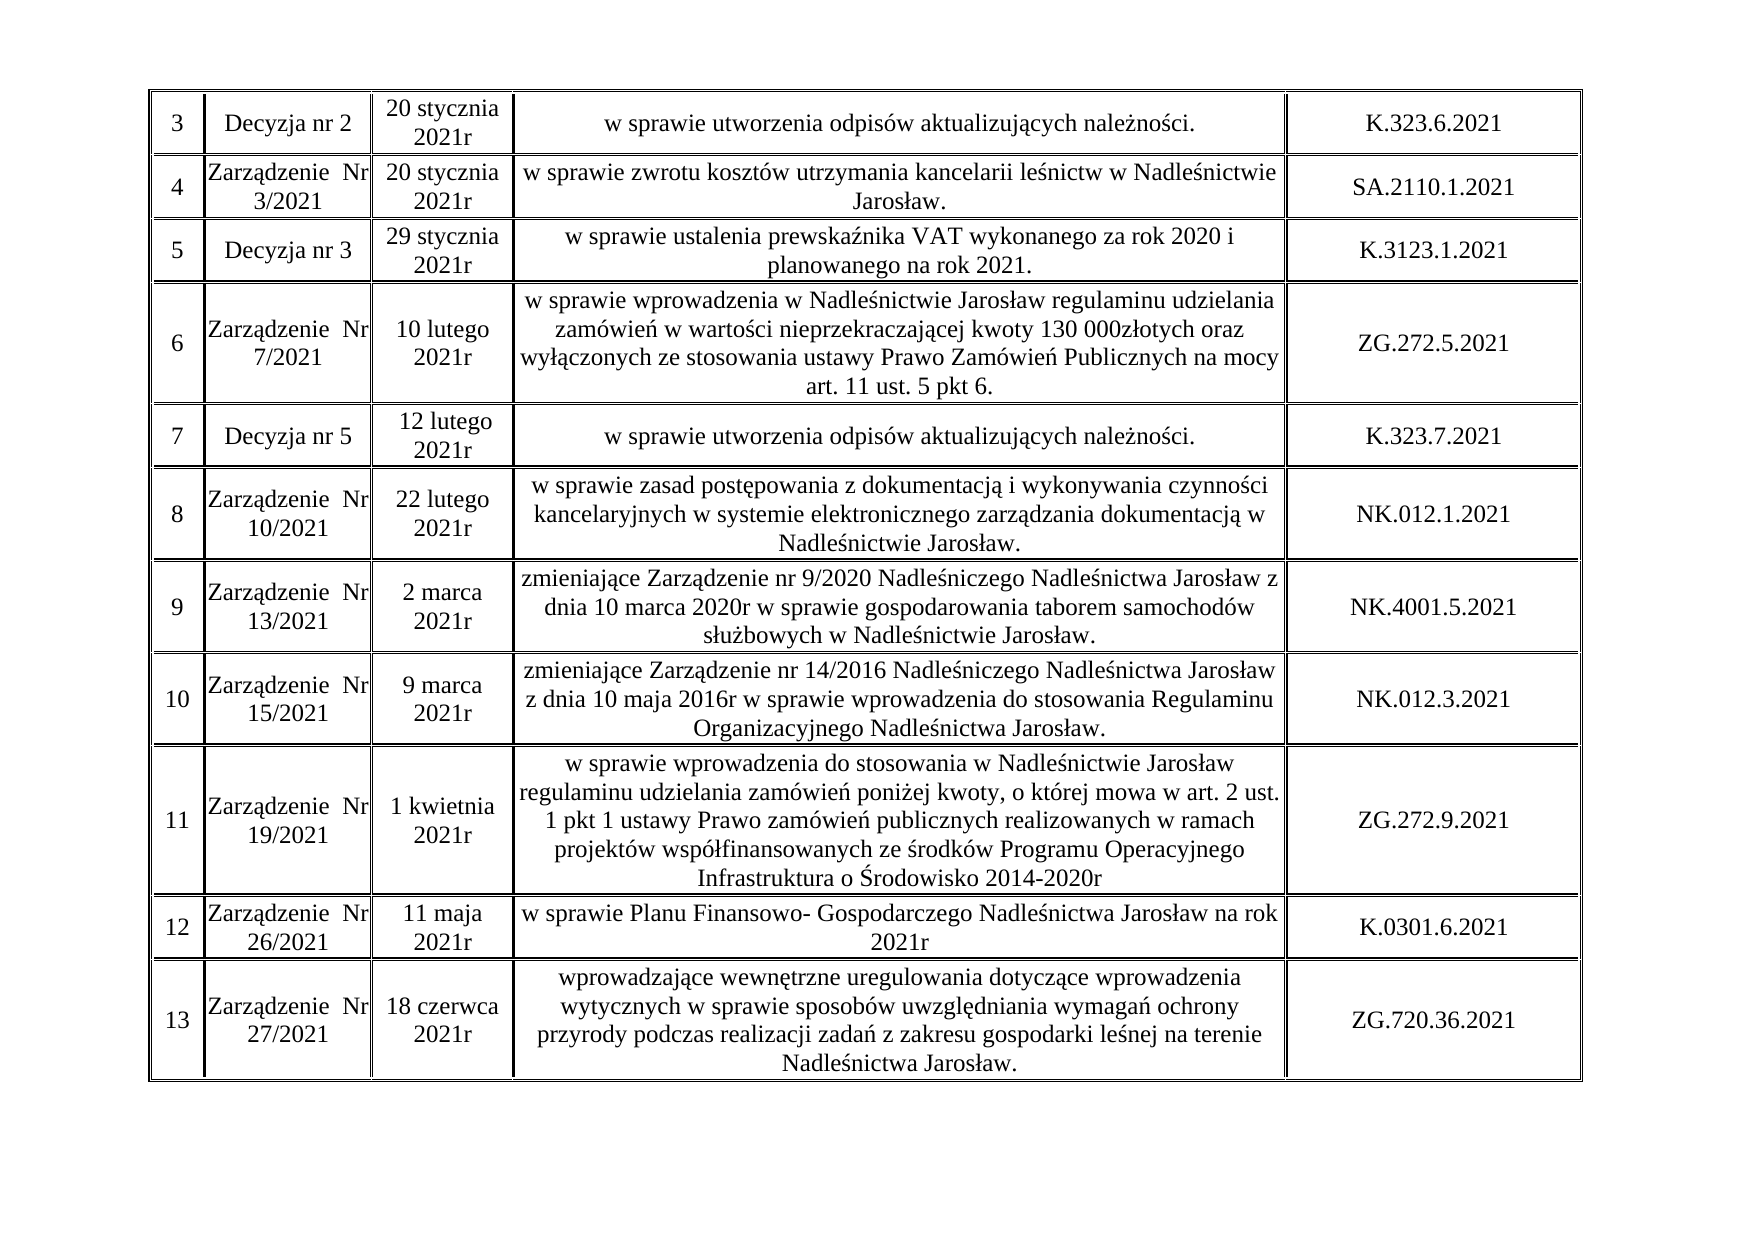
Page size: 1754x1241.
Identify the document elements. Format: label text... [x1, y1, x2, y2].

table_cell Zarządzenie Nr 19/2021 [206, 747, 370, 893]
table_cell 20 stycznia 2021r [372, 90, 513, 152]
table_cell zmieniające Zarządzenie nr 14/2016 Nadleśniczego Nadleśnictwa Jarosław z dnia 10 maja 2016r w sprawie wprowadzenia do stosowania Regulaminu Organizacyjnego Nadleśnictwa Jarosław. [515, 654, 1284, 743]
table_cell ZG.272.9.2021 [1288, 743, 1580, 893]
table_cell 18 czerwca 2021r [372, 961, 513, 1078]
table_cell w sprawie zasad postępowania z dokumentacją i wykonywania czynności kancelaryjnych w systemie elektronicznego zarządzania dokumentacją w Nadleśnictwie Jarosław. [515, 469, 1284, 558]
table_cell zmieniające Zarządzenie nr 9/2020 Nadleśniczego Nadleśnictwa Jarosław z dnia 10 marca 2020r w sprawie gospodarowania taborem samochodów służbowych w Nadleśnictwie Jarosław. [515, 562, 1284, 651]
table_cell 29 stycznia 2021r [373, 220, 512, 280]
table_cell Zarządzenie Nr 7/2021 [206, 284, 370, 402]
table_cell w sprawie Planu Finansowo- Gospodarczego Nadleśnictwa Jarosław na rok 2021r [515, 897, 1284, 957]
table_cell 1 kwietnia 2021r [373, 747, 512, 893]
table_cell 20 stycznia 2021r [373, 156, 512, 216]
table_cell w sprawie utworzenia odpisów aktualizujących należności. [513, 90, 1286, 152]
table_cell Zarządzenie Nr 13/2021 [206, 562, 370, 651]
table_cell K.3123.1.2021 [1288, 216, 1580, 280]
table_cell Decyzja nr 5 [206, 405, 370, 465]
table_cell NK.012.3.2021 [1286, 651, 1581, 743]
table_cell 2 marca 2021r [373, 562, 512, 651]
table_cell K.323.6.2021 [1286, 92, 1580, 152]
table_cell w sprawie utworzenia odpisów aktualizujących należności. [515, 405, 1284, 465]
table_cell 13 [152, 957, 204, 1078]
table_cell Zarządzenie Nr 15/2021 [206, 654, 370, 743]
table_cell Zarządzenie Nr 27/2021 [204, 961, 372, 1078]
table_cell NK.4001.5.2021 [1288, 558, 1580, 651]
table_cell 22 lutego 2021r [373, 469, 512, 558]
table_cell K.0301.6.2021 [1288, 893, 1580, 957]
table_cell 11 maja 2021r [373, 897, 512, 957]
table_cell 7 [150, 402, 204, 465]
table_cell 12 lutego 2021r [373, 405, 512, 465]
table_cell 10 lutego 2021r [373, 284, 512, 402]
table_cell 11 [152, 743, 203, 893]
table_cell 4 [152, 153, 203, 216]
table_cell ZG.720.36.2021 [1286, 957, 1580, 1078]
table_cell 9 marca 2021r [373, 654, 512, 743]
table_cell 12 [152, 893, 203, 957]
table_cell Zarządzenie Nr 10/2021 [206, 469, 370, 558]
table_cell w sprawie zwrotu kosztów utrzymania kancelarii leśnictw w Nadleśnictwie Jarosław. [515, 156, 1284, 216]
table_cell 8 [152, 465, 203, 558]
table_cell Decyzja nr 3 [206, 220, 370, 280]
table_cell 6 [152, 280, 203, 402]
table_cell wprowadzające wewnętrzne uregulowania dotyczące wprowadzenia wytycznych w sprawie sposobów uwzględniania wymagań ochrony przyrody podczas realizacji zadań z zakresu gospodarki leśnej na terenie Nadleśnictwa Jarosław. [513, 957, 1286, 1078]
table_cell Zarządzenie Nr 26/2021 [206, 897, 370, 957]
table_cell w sprawie ustalenia prewskaźnika VAT wykonanego za rok 2020 i planowanego na rok 2021. [515, 220, 1284, 280]
table_cell Zarządzenie Nr 3/2021 [206, 156, 370, 216]
table_cell SA.2110.1.2021 [1288, 153, 1580, 216]
table_cell K.323.7.2021 [1286, 402, 1581, 465]
table_cell 5 [152, 216, 203, 280]
table_cell 10 [150, 651, 204, 743]
table_cell w sprawie wprowadzenia w Nadleśnictwie Jarosław regulaminu udzielania zamówień w wartości nieprzekraczającej kwoty 130 000złotych oraz wyłączonych ze stosowania ustawy Prawo Zamówień Publicznych na mocy art. 11 ust. 5 pkt 6. [515, 284, 1284, 402]
table_cell NK.012.1.2021 [1288, 465, 1580, 558]
table_cell 3 [152, 92, 204, 152]
table_cell w sprawie wprowadzenia do stosowania w Nadleśnictwie Jarosław regulaminu udzielania zamówień poniżej kwoty, o której mowa w art. 2 ust. 1 pkt 1 ustawy Prawo zamówień publicznych realizowanych w ramach projektów współfinansowanych ze środków Programu Operacyjnego Infrastruktura o Środowisko 2014-2020r [515, 747, 1284, 893]
table_cell 9 [152, 558, 203, 651]
table_cell Decyzja nr 2 [204, 92, 372, 152]
table_cell ZG.272.5.2021 [1288, 280, 1580, 402]
